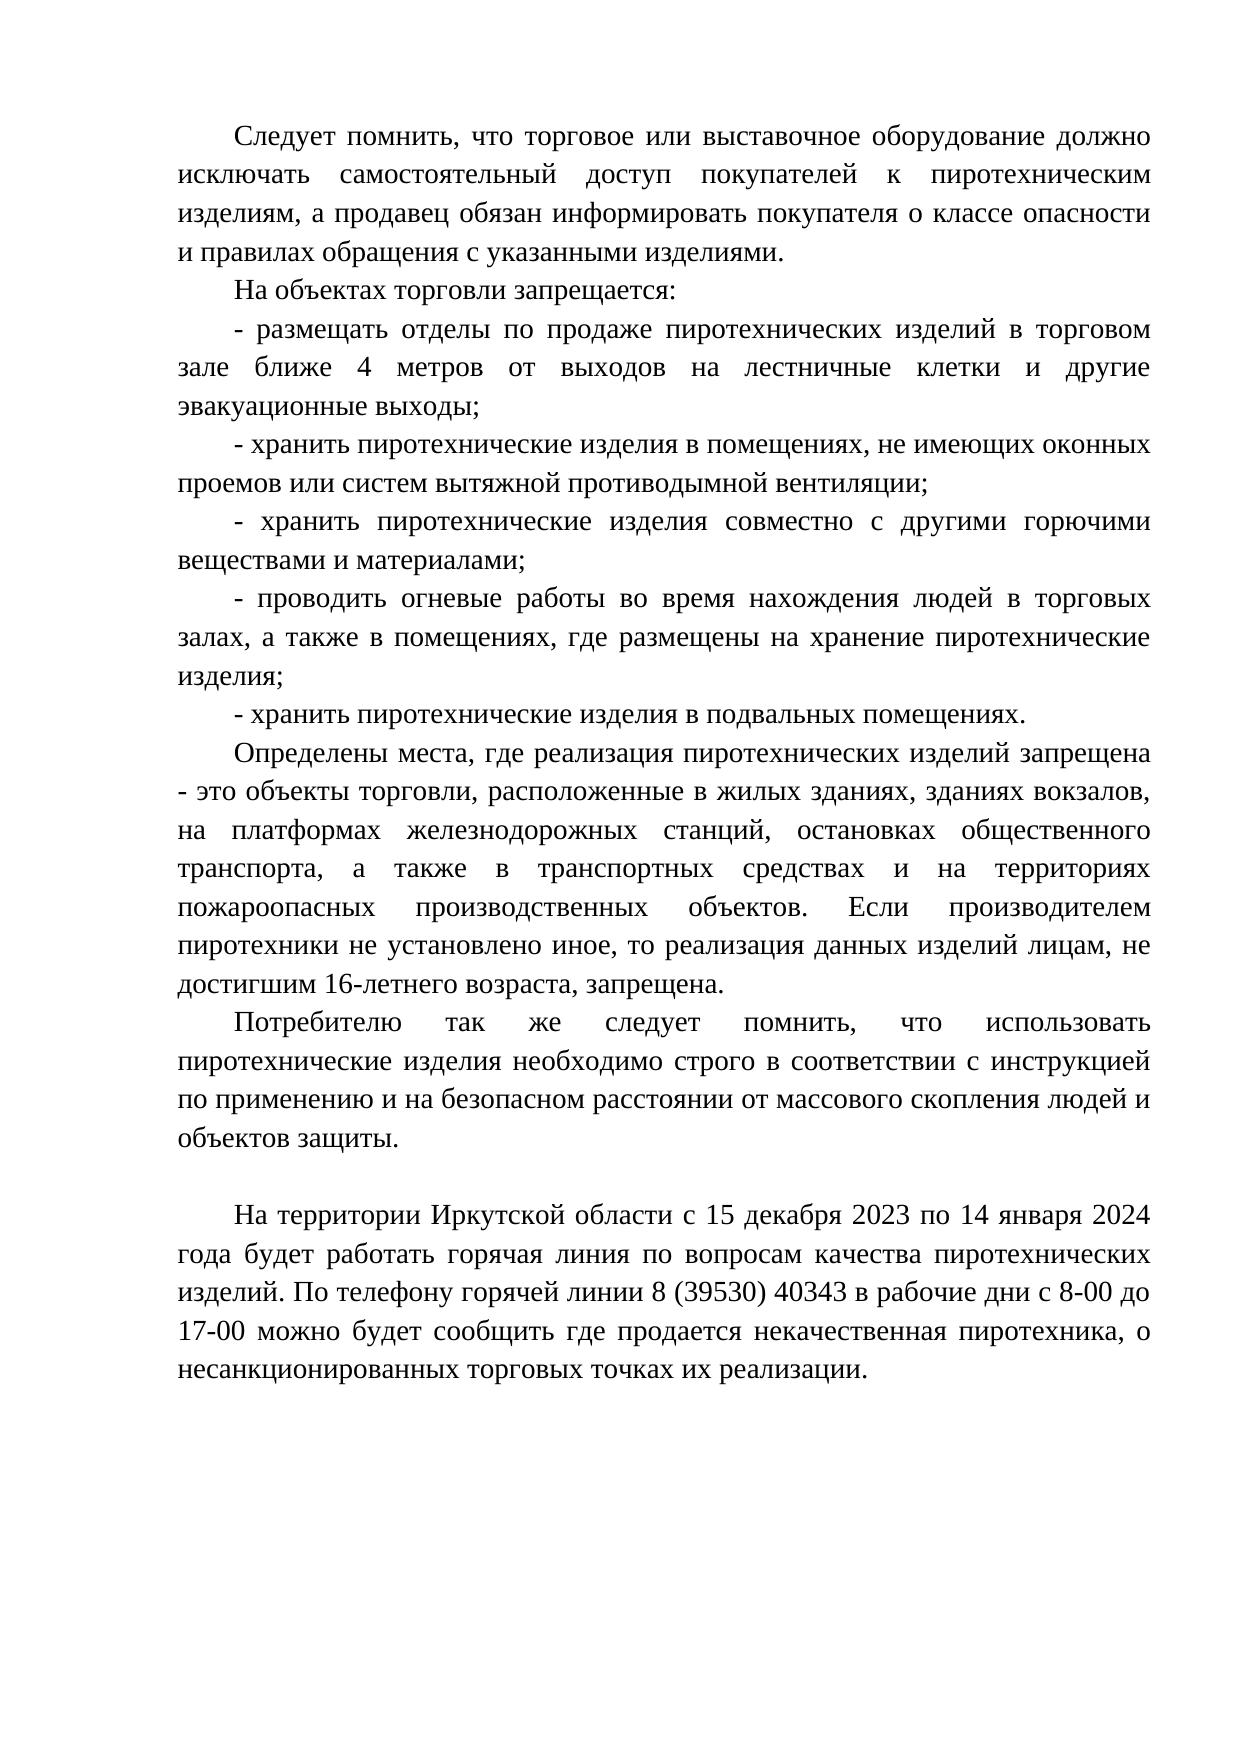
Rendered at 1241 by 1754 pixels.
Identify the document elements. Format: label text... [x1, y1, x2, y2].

text Потребителю так же следует помнить, что использовать пиротехнические изделия необходимо строго в соответствии с инструкцией по применению и на безопасном расстоянии от массового скопления людей и объектов защиты. [177, 1004, 1152, 1154]
text - проводить огневые работы во время нахождения людей в торговых залах, а также в помещениях, где размещены на хранение пиротехнические изделия; [177, 581, 1152, 691]
text - размещать отделы по продаже пиротехнических изделий в торговом зале ближе 4 метров от выходов на лестничные клетки и другие эвакуационные выходы; [177, 311, 1152, 421]
text На объектах торговли запрещается: [177, 272, 1152, 306]
text - хранить пиротехнические изделия в помещениях, не имеющих оконных проемов или систем вытяжной противодымной вентиляции; [177, 426, 1152, 498]
text Следует помнить, что торговое или выставочное оборудование должно исключать самостоятельный доступ покупателей к пиротехническим изделиям, а продавец обязан информировать покупателя о классе опасности и правилах обращения с указанными изделиями. [177, 118, 1152, 267]
text Определены места, где реализация пиротехнических изделий запрещена - это объекты торговли, расположенные в жилых зданиях, зданиях вокзалов, на платформах железнодорожных станций, остановках общественного транспорта, а также в транспортных средствах и на территориях пожароопасных производственных объектов. Если производителем пиротехники не установлено иное, то реализация данных изделий лицам, не достигшим 16-летнего возраста, запрещена. [177, 735, 1152, 999]
text - хранить пиротехнические изделия совместно с другими горючими веществами и материалами; [177, 503, 1152, 576]
text На территории Иркутской области с 15 декабря 2023 по 14 января 2024 года будет работать горячая линия по вопросам качества пиротехнических изделий. По телефону горячей линии 8 (39530) 40343 в рабочие дни с 8-00 до 17-00 можно будет сообщить где продается некачественная пиротехника, о несанкционированных торговых точках их реализации. [177, 1197, 1152, 1385]
text - хранить пиротехнические изделия в подвальных помещениях. [177, 696, 1152, 730]
